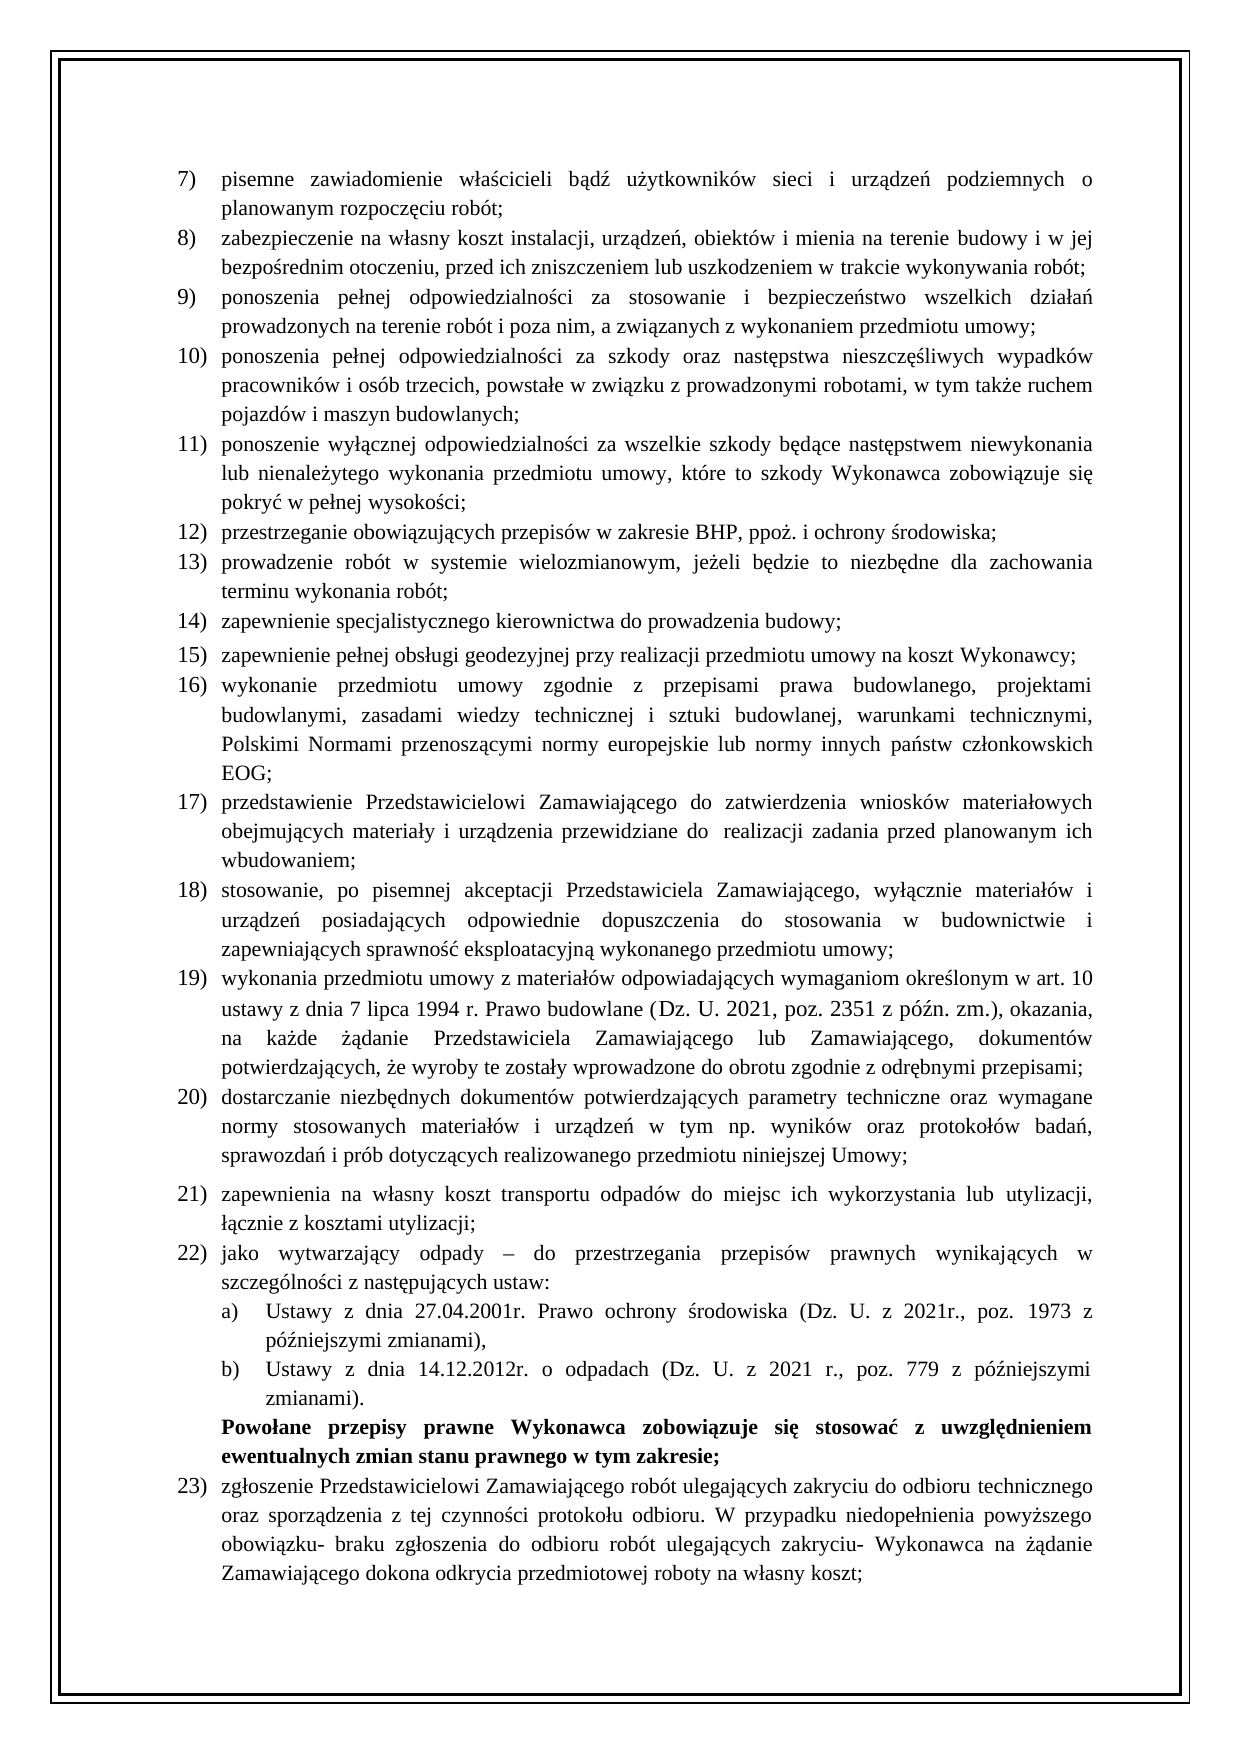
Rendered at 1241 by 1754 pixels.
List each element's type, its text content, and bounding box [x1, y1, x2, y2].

list dostarczanie niezbędnych dokumentów potwierdzających parametry techniczne oraz wymagane normy stosowanych materiałów i urządzeń w tym np. wyników oraz protokołów badań, sprawozdań i prób dotyczących realizowanego przedmiotu niniejszej Umowy; [177, 1083, 1093, 1167]
list stosowanie, po pisemnej akceptacji Przedstawiciela Zamawiającego, wyłącznie materiałów i urządzeń posiadających odpowiednie dopuszczenia do stosowania w budownictwie i zapewniających sprawność eksploatacyjną wykonanego przedmiotu umowy; [177, 876, 1093, 961]
list zapewnienia na własny koszt transportu odpadów do miejsc ich wykorzystania lub utylizacji, łącznie z kosztami utylizacji; [177, 1180, 1092, 1235]
list ponoszenia pełnej odpowiedzialności za stosowanie i bezpieczeństwo wszelkich działań prowadzonych na terenie robót i poza nim, a związanych z wykonaniem przedmiotu umowy; [177, 283, 1093, 338]
text Powołane przepisy prawne Wykonawca zobowiązuje się stosować z uwzględnieniem ewentualnych zmian stanu prawnego w tym zakresie; [221, 1414, 1093, 1468]
list zgłoszenie Przedstawicielowi Zamawiającego robót ulegających zakryciu do odbioru technicznego oraz sporządzenia z tej czynności protokołu odbioru. W przypadku niedopełnienia powyższego obowiązku- braku zgłoszenia do odbioru robót ulegających zakryciu- Wykonawca na żądanie Zamawiającego dokona odkrycia przedmiotowej roboty na własny koszt; [177, 1472, 1093, 1585]
list przestrzeganie obowiązujących przepisów w zakresie BHP, ppoż. i ochrony środowiska; [177, 518, 1093, 544]
list ponoszenia pełnej odpowiedzialności za szkody oraz następstwa nieszczęśliwych wypadków pracowników i osób trzecich, powstałe w związku z prowadzonymi robotami, w tym także ruchem pojazdów i maszyn budowlanych; [177, 342, 1093, 426]
list zabezpieczenie na własny koszt instalacji, urządzeń, obiektów i mienia na terenie budowy i w jej bezpośrednim otoczeniu, przed ich zniszczeniem lub uszkodzeniem w trakcie wykonywania robót; [177, 224, 1093, 279]
list wykonania przedmiotu umowy z materiałów odpowiadających wymaganiom określonym w art. 10 ustawy z dnia 7 lipca 1994 r. Prawo budowlane (Dz. U. 2021, poz. 2351 z późn. zm.), okazania, na każde żądanie Przedstawiciela Zamawiającego lub Zamawiającego, dokumentów potwierdzających, że wyroby te zostały wprowadzone do obrotu zgodnie z odrębnymi przepisami; [177, 964, 1093, 1079]
list jako wytwarzający odpady – do przestrzegania przepisów prawnych wynikających w szczególności z następujących ustaw: [177, 1239, 1093, 1294]
list pisemne zawiadomienie właścicieli bądź użytkowników sieci i urządzeń podziemnych o planowanym rozpoczęciu robót; [177, 164, 1092, 220]
list prowadzenie robót w systemie wielozmianowym, jeżeli będzie to niezbędne dla zachowania terminu wykonania robót; [177, 548, 1093, 603]
list ponoszenie wyłącznej odpowiedzialności za wszelkie szkody będące następstwem niewykonania lub nienależytego wykonania przedmiotu umowy, które to szkody Wykonawca zobowiązuje się pokryć w pełnej wysokości; [177, 430, 1093, 514]
list wykonanie przedmiotu umowy zgodnie z przepisami prawa budowlanego, projektami budowlanymi, zasadami wiedzy technicznej i sztuki budowlanej, warunkami technicznymi, Polskimi Normami przenoszącymi normy europejskie lub normy innych państw członkowskich EOG; [177, 671, 1093, 785]
list Ustawy z dnia 27.04.2001r. Prawo ochrony środowiska (Dz. U. z 2021r., poz. 1973 z późniejszymi zmianami), [221, 1298, 1093, 1352]
list Ustawy z dnia 14.12.2012r. o odpadach (Dz. U. z 2021 r., poz. 779 z późniejszymi zmianami). [221, 1356, 1093, 1410]
list zapewnienie pełnej obsługi geodezyjnej przy realizacji przedmiotu umowy na koszt Wykonawcy; [177, 641, 1092, 668]
list zapewnienie specjalistycznego kierownictwa do prowadzenia budowy; [177, 607, 1105, 633]
list przedstawienie Przedstawicielowi Zamawiającego do zatwierdzenia wniosków materiałowych obejmujących materiały i urządzenia przewidziane do realizacji zadania przed planowanym ich wbudowaniem; [177, 788, 1093, 873]
